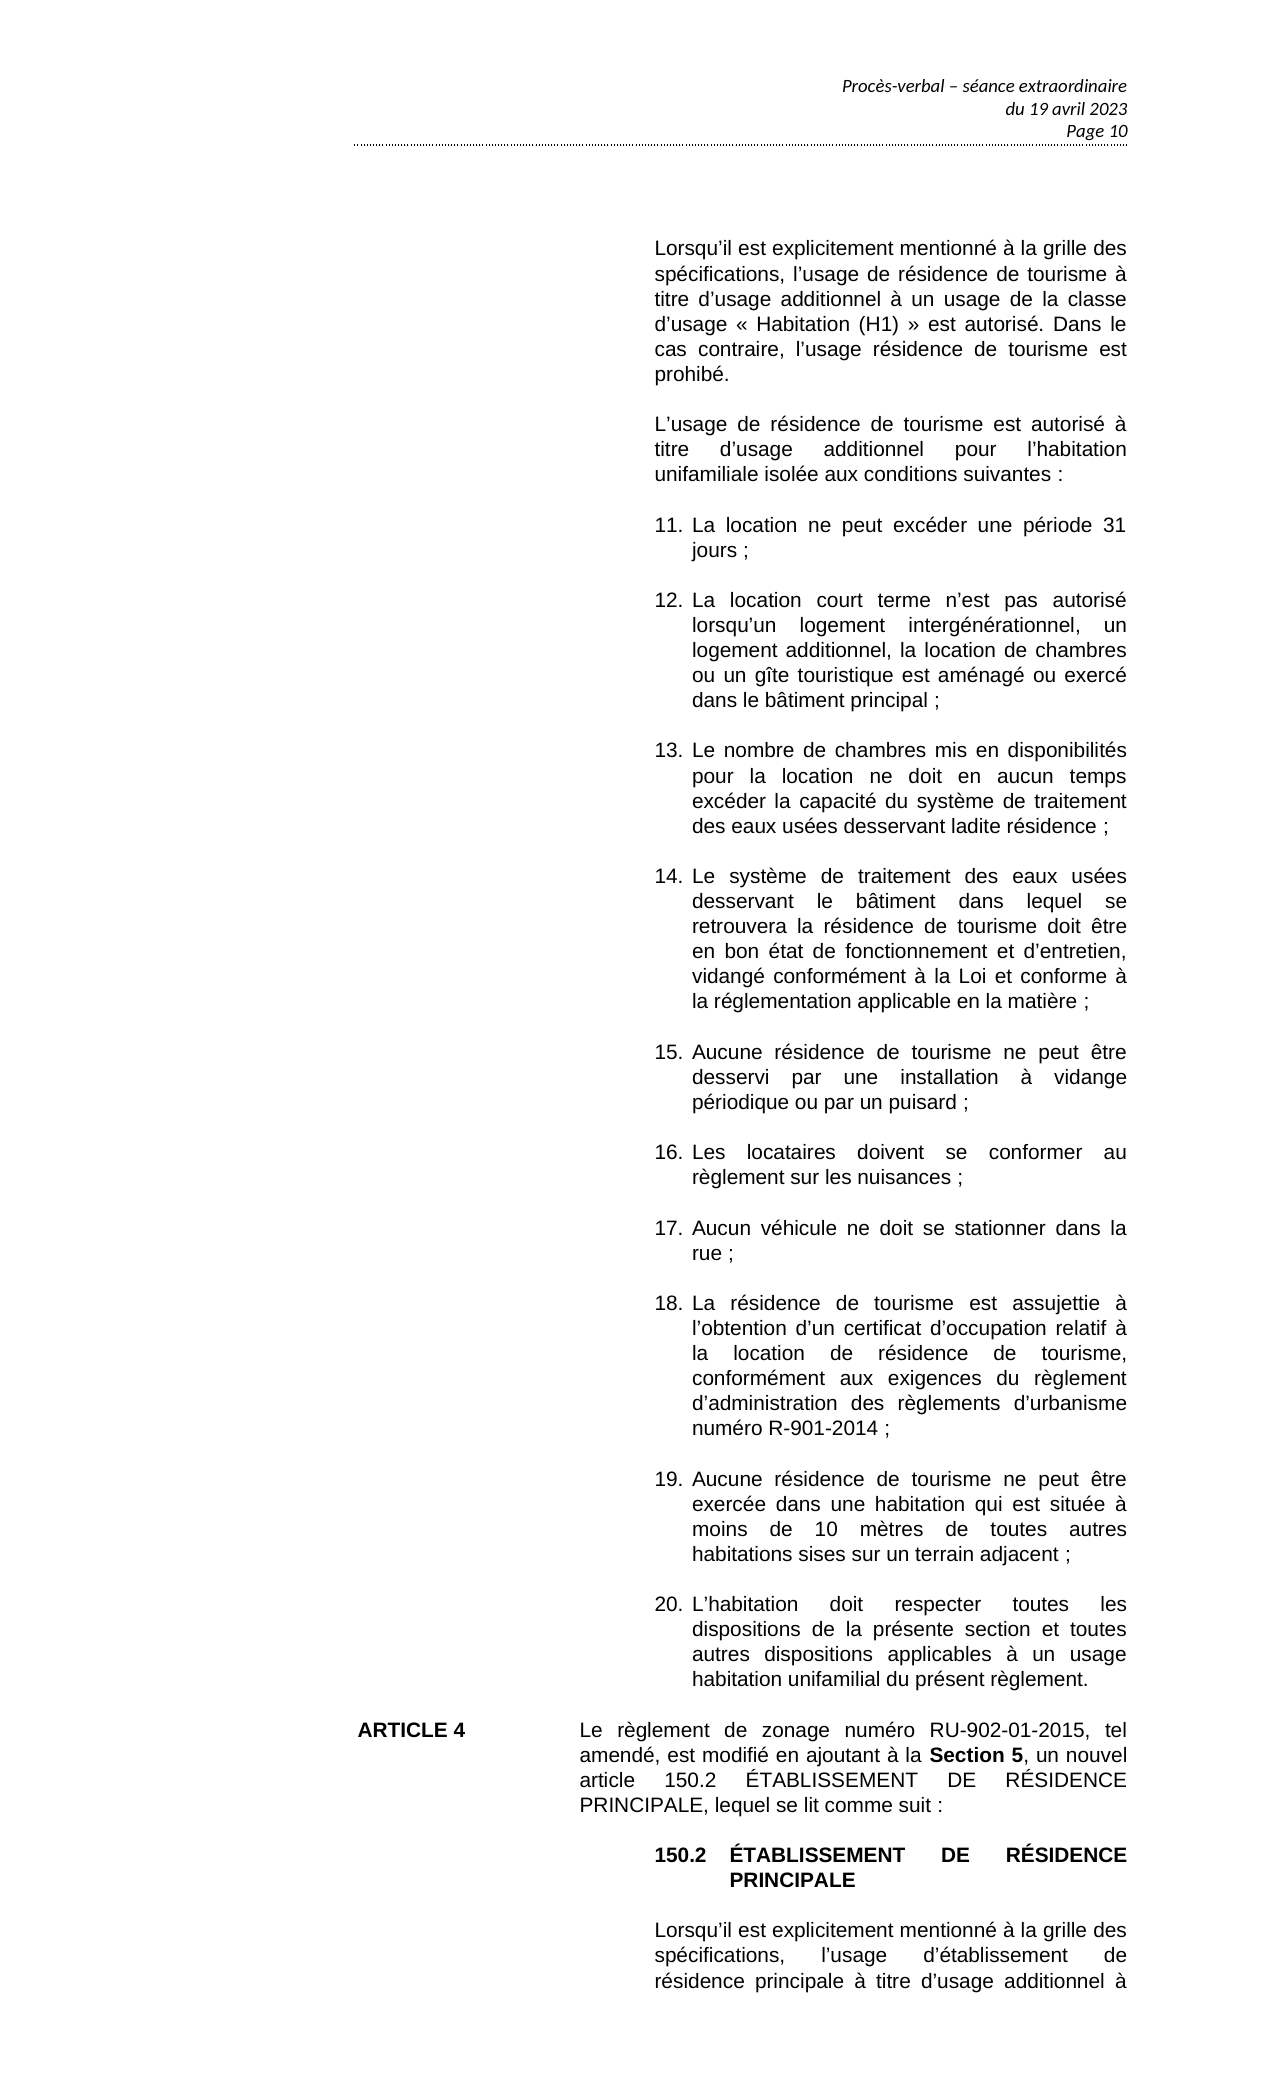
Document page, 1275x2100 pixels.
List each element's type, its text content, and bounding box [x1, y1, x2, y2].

list Le nombre de chambres mis en disponibilités pour la location ne doit en aucun temps excéder la capacité du système de traitement des eaux usées desservant ladite résidence ; [654, 738, 1127, 838]
list L’habitation doit respecter toutes les dispositions de la présente section et toutes autres dispositions applicables à un usage habitation unifamilial du présent règlement. [654, 1592, 1127, 1691]
list Aucune résidence de tourisme ne peut être exercée dans une habitation qui est située à moins de 10 mètres de toutes autres habitations sises sur un terrain adjacent ; [654, 1466, 1127, 1566]
list Aucune résidence de tourisme ne peut être desservi par une installation à vidange périodique ou par un puisard ; [654, 1039, 1127, 1114]
list La location court terme n’est pas autorisé lorsqu’un logement intergénérationnel, un logement additionnel, la location de chambres ou un gîte touristique est aménagé ou exercé dans le bâtiment principal ; [654, 588, 1127, 712]
list La résidence de tourisme est assujettie à l’obtention d’un certificat d’occupation relatif à la location de résidence de tourisme, conformément aux exigences du règlement d’administration des règlements d’urbanisme numéro R-901-2014 ; [654, 1291, 1127, 1440]
list Les locataires doivent se conformer au règlement sur les nuisances ; [654, 1140, 1127, 1189]
text L’usage de résidence de tourisme est autorisé à titre d’usage additionnel pour l’habitation unifamiliale isolée aux conditions suivantes : [654, 412, 1127, 486]
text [654, 1918, 1127, 1992]
list Aucun véhicule ne doit se stationner dans la rue ; [654, 1215, 1127, 1264]
list La location ne peut excéder une période 31 jours ; [654, 512, 1127, 561]
list Le système de traitement des eaux usées desservant le bâtiment dans lequel se retrouvera la résidence de tourisme doit être en bon état de fonctionnement et d’entretien, vidangé conformément à la Loi et conforme à la réglementation applicable en la matière ; [654, 864, 1127, 1013]
text Lorsqu’il est explicitement mentionné à la grille des spécifications, l’usage de résidence de tourisme à titre d’usage additionnel à un usage de la classe d’usage « Habitation (H1) » est autorisé. Dans le cas contraire, l’usage résidence de tourisme est prohibé. [654, 236, 1127, 386]
text ARTICLE 4 Le règlement de zonage numéro RU-902-01-2015, tel amendé, est modifié en ajoutant à la Section 5, un nouvel article 150.2 ÉTABLISSEMENT DE RÉSIDENCE PRINCIPALE, lequel se lit comme suit : [357, 1717, 1127, 1817]
text 150.2 ÉTABLISSEMENT DE RÉSIDENCE PRINCIPALE [654, 1843, 1127, 1892]
